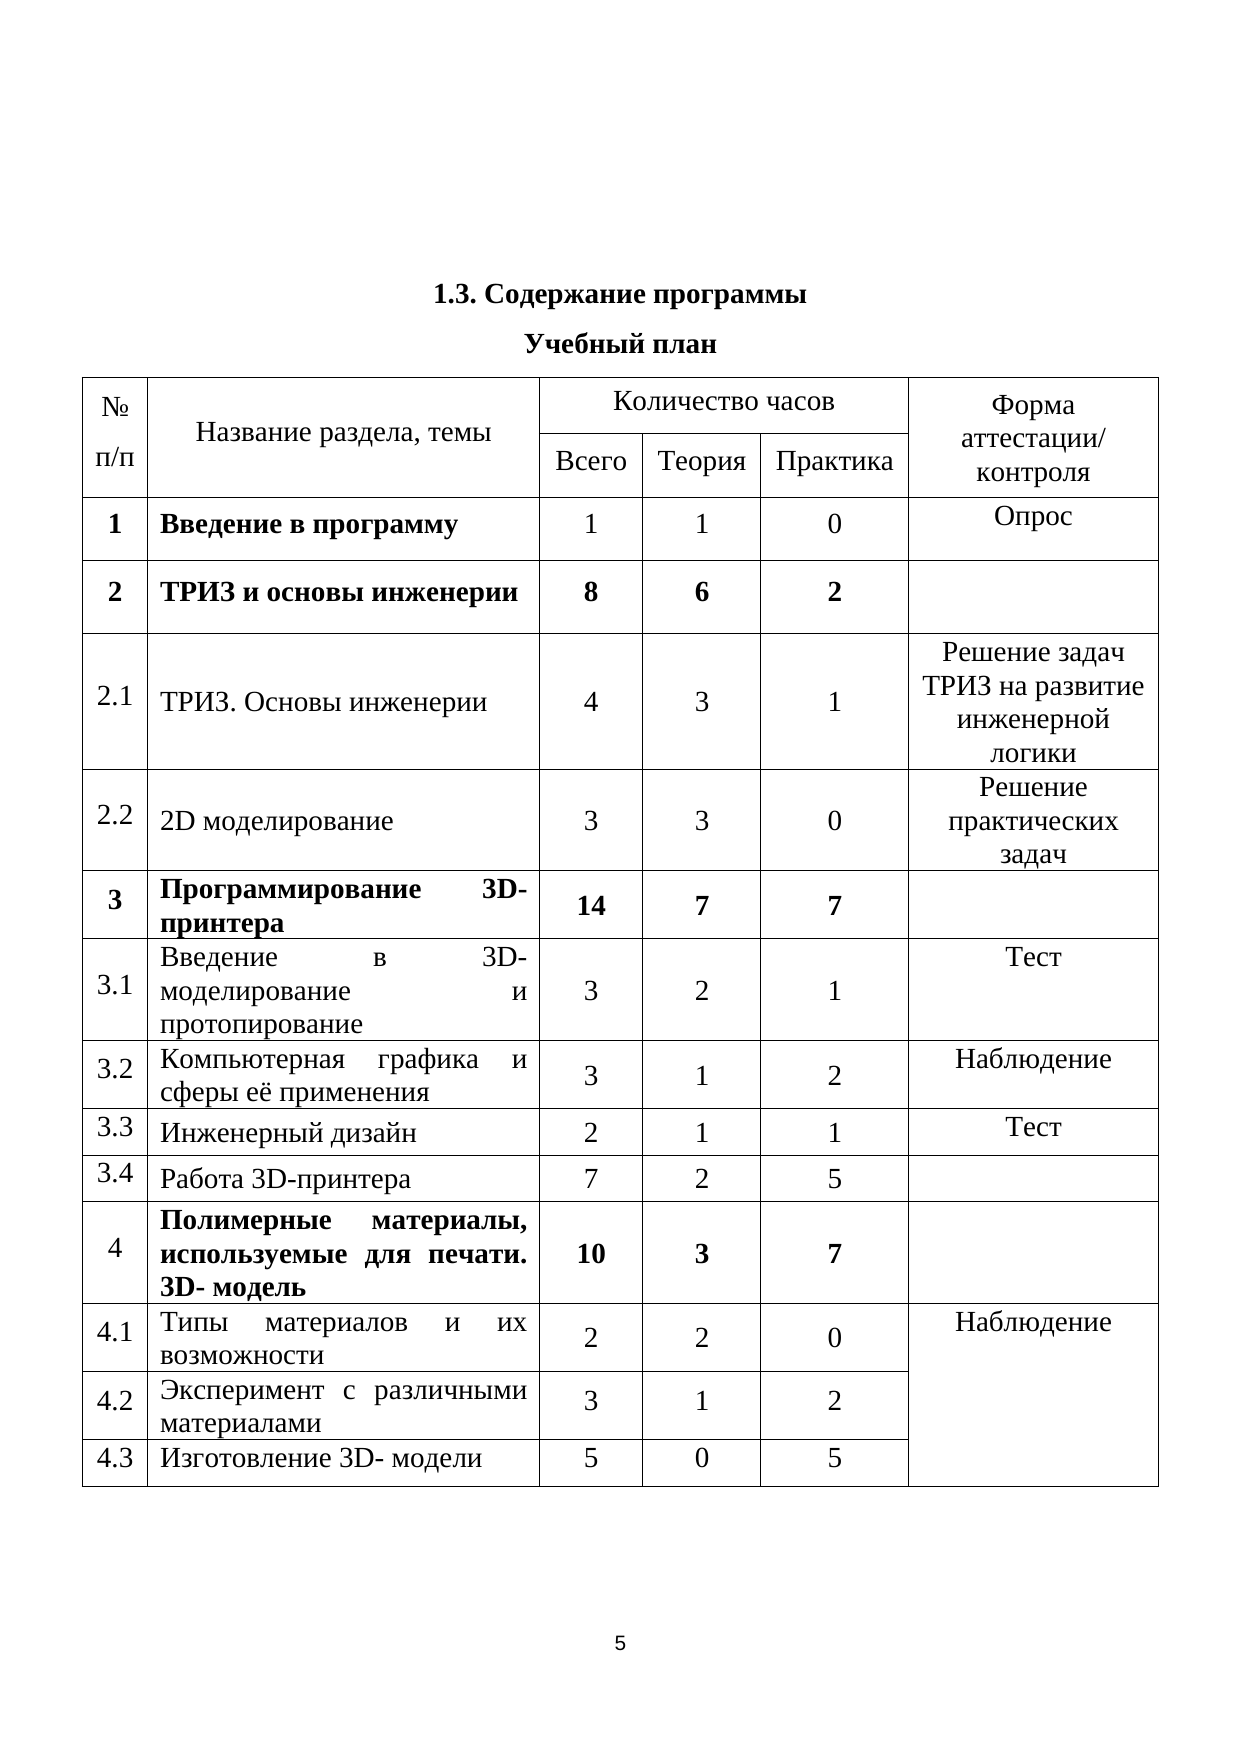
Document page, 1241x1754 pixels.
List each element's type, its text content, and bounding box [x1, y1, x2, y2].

table_cell 3.2 [83, 1041, 147, 1108]
table_cell 2 [83, 561, 147, 633]
table_cell Теория [643, 434, 760, 497]
table_cell Эксперимент с различными материалами [148, 1372, 539, 1439]
table_cell 1 [761, 939, 908, 1040]
table_cell [909, 871, 1158, 938]
table_header Название раздела, темы [148, 378, 539, 497]
table_cell 2.2 [83, 770, 147, 870]
table_cell Наблюдение [909, 1041, 1158, 1108]
table_header Количество часов [540, 378, 908, 433]
table_cell ТРИЗ и основы инженерии [148, 561, 539, 633]
subtitle 1.3. Содержание программы [75, 276, 1165, 310]
table_cell 14 [540, 871, 642, 938]
table_cell Компьютерная графика и сферы её применения [148, 1041, 539, 1108]
table_cell 3 [540, 1041, 642, 1108]
table_cell 1 [761, 634, 908, 768]
table_cell 1 [643, 1372, 760, 1439]
table_cell Решение задач ТРИЗ на развитие инженерной логики [909, 634, 1158, 768]
table_cell 8 [540, 561, 642, 633]
table_cell Практика [761, 434, 908, 497]
table_cell 4.3 [83, 1440, 147, 1486]
table_cell 3 [83, 871, 147, 938]
table_cell 10 [540, 1202, 642, 1303]
table_cell 2 [761, 561, 908, 633]
table_cell 1 [761, 1109, 908, 1154]
table_cell 1 [83, 498, 147, 560]
table_cell 7 [540, 1156, 642, 1201]
table_cell Тест [909, 1109, 1158, 1154]
table_cell Программирование 3D-принтера [148, 871, 539, 938]
table_cell 1 [643, 498, 760, 560]
table_cell 2 [643, 1156, 760, 1201]
table_cell 3.3 [83, 1109, 147, 1154]
table_cell 3.4 [83, 1156, 147, 1201]
table_cell 2.1 [83, 634, 147, 768]
table_cell 0 [643, 1440, 760, 1486]
table_cell 6 [643, 561, 760, 633]
table_cell Введение в 3D-моделирование и протопирование [148, 939, 539, 1040]
table_cell 0 [761, 770, 908, 870]
table_header № п/п [83, 378, 147, 497]
table_cell Тест [909, 939, 1158, 1040]
table_cell 1 [643, 1109, 760, 1154]
table_cell 3 [643, 1202, 760, 1303]
table_cell Наблюдение [909, 1304, 1158, 1486]
table_cell 2 [761, 1372, 908, 1439]
table_cell 3 [643, 770, 760, 870]
table_cell 3 [540, 770, 642, 870]
table_cell 4.1 [83, 1304, 147, 1371]
table_header Форма аттестации/ контроля [909, 378, 1158, 497]
table_cell 5 [540, 1440, 642, 1486]
table_cell 4.2 [83, 1372, 147, 1439]
table_cell ТРИЗ. Основы инженерии [148, 634, 539, 768]
table_cell 5 [761, 1156, 908, 1201]
subtitle Учебный план [75, 327, 1165, 360]
table_cell Изготовление 3D- модели [148, 1440, 539, 1486]
table_cell [909, 1202, 1158, 1303]
table_cell 2 [540, 1304, 642, 1371]
table_cell 2D моделирование [148, 770, 539, 870]
table_cell Введение в программу [148, 498, 539, 560]
table_cell Инженерный дизайн [148, 1109, 539, 1154]
table_cell 4 [540, 634, 642, 768]
table_cell Работа 3D-принтера [148, 1156, 539, 1201]
table_cell 3 [540, 1372, 642, 1439]
table_cell Решение практических задач [909, 770, 1158, 870]
table_cell 7 [643, 871, 760, 938]
table_cell 0 [761, 1304, 908, 1371]
table_cell 2 [643, 939, 760, 1040]
table_cell Опрос [909, 498, 1158, 560]
table_cell 3.1 [83, 939, 147, 1040]
table_cell Типы материалов и их возможности [148, 1304, 539, 1371]
table_cell Всего [540, 434, 642, 497]
table_cell 3 [643, 634, 760, 768]
table_cell 7 [761, 1202, 908, 1303]
table_cell 3 [540, 939, 642, 1040]
table_cell [909, 1156, 1158, 1201]
table_cell [909, 561, 1158, 633]
table_cell 2 [643, 1304, 760, 1371]
table_cell 7 [761, 871, 908, 938]
table_cell 5 [761, 1440, 908, 1486]
table_cell 4 [83, 1202, 147, 1303]
table_cell Полимерные материалы, используемые для печати. 3D- модель [148, 1202, 539, 1303]
table_cell 2 [761, 1041, 908, 1108]
table_cell 1 [643, 1041, 760, 1108]
table_cell 0 [761, 498, 908, 560]
table_cell 1 [540, 498, 642, 560]
table_cell 2 [540, 1109, 642, 1154]
